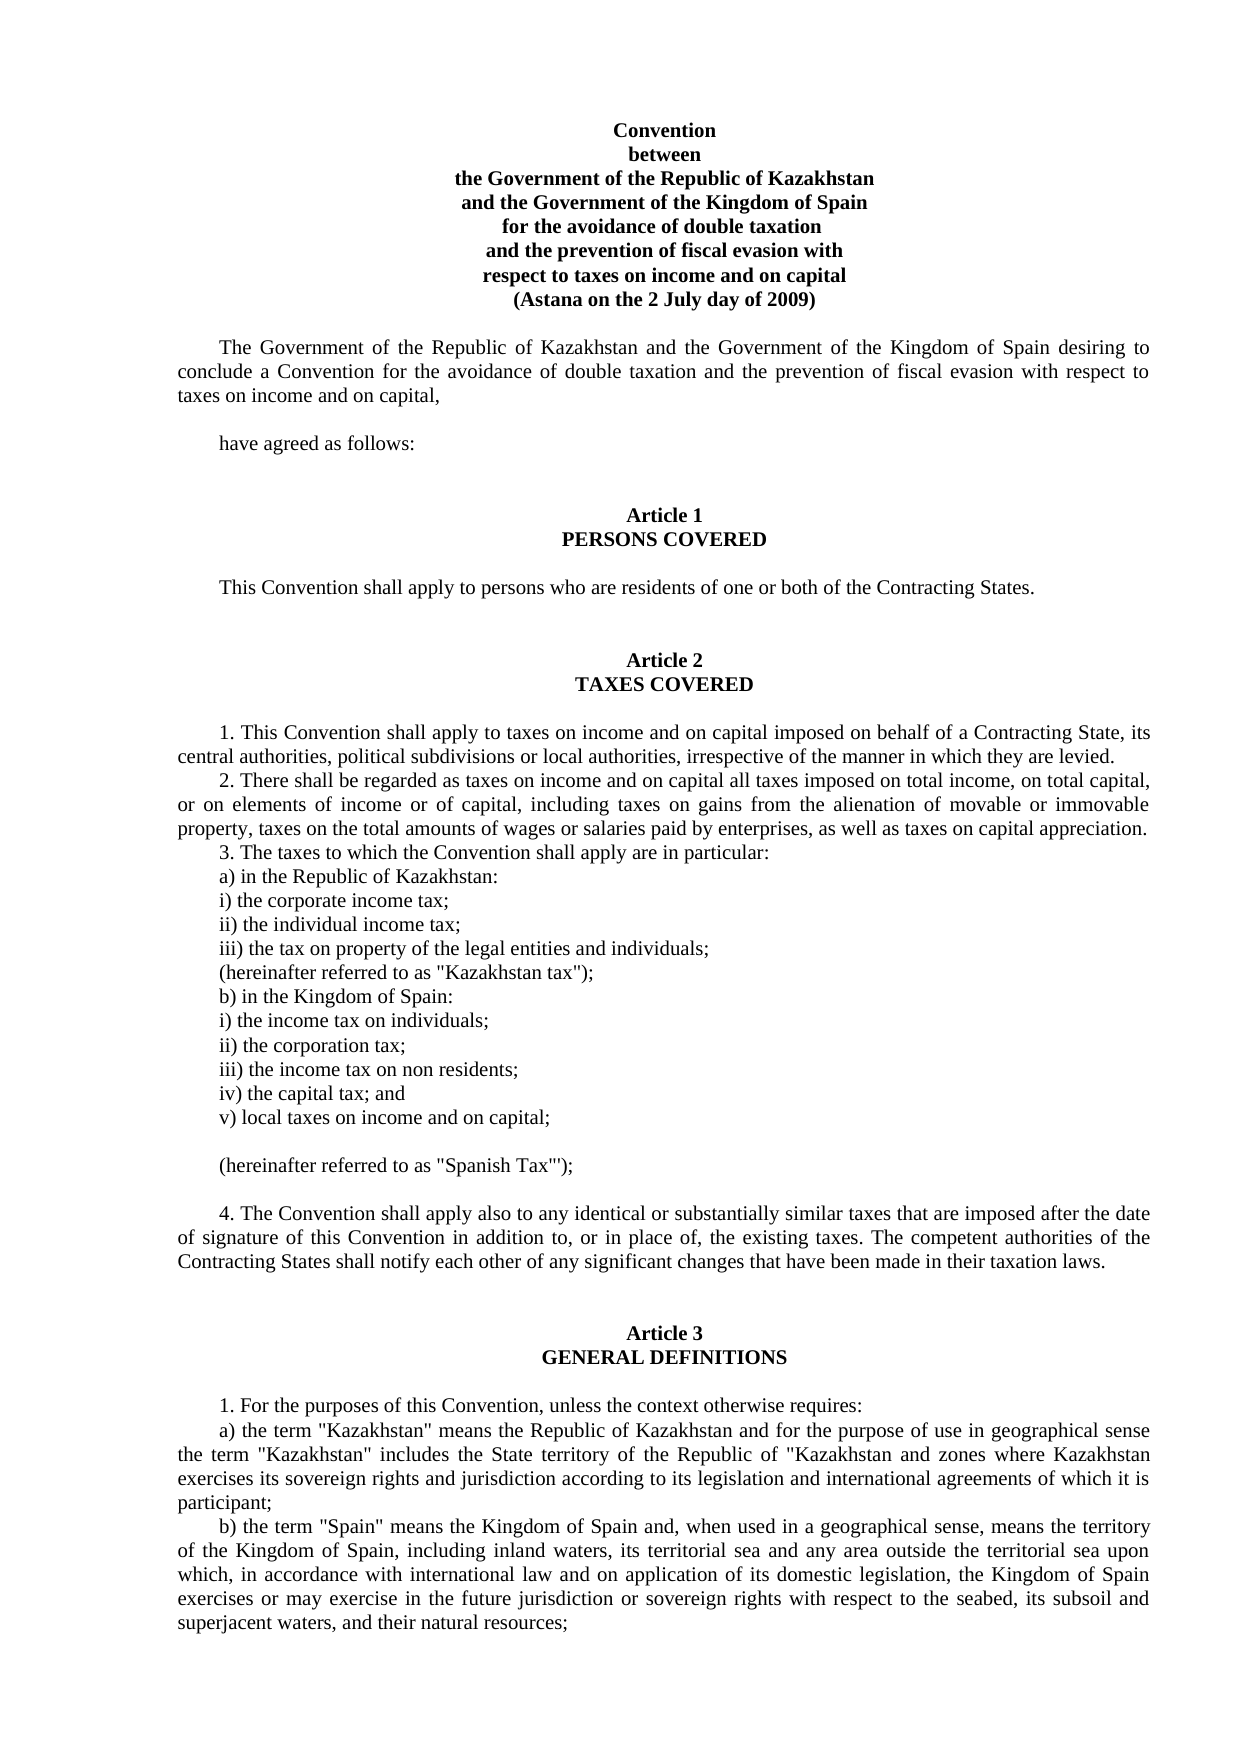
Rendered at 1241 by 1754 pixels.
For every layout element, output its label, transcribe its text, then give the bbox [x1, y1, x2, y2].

text b) the term "Spain" means the Kingdom of Spain and, when used in a geographical sense, means the territory of the Kingdom of Spain, including inland waters, its territorial sea and any area outside the territorial sea upon which, in accordance with international law and on application of its domestic legislation, the Kingdom of Spain exercises or may exercise in the future jurisdiction or sovereign rights with respect to the seabed, its subsoil and superjacent waters, and their natural resources; [177, 1514, 1152, 1634]
text have agreed as follows: [177, 431, 1152, 455]
text ii) the individual income tax; [177, 912, 1152, 936]
text i) the income tax on individuals; [177, 1008, 1152, 1032]
text (hereinafter referred to as "Kazakhstan tax"); [177, 960, 1152, 984]
text Article 2 [177, 647, 1152, 672]
text a) the term "Kazakhstan" means the Republic of Kazakhstan and for the purpose of use in geographical sense the term "Kazakhstan" includes the State territory of the Republic of "Kazakhstan and zones where Kazakhstan exercises its sovereign rights and jurisdiction according to its legislation and international agreements of which it is participant; [177, 1417, 1152, 1514]
text The Government of the Republic of Kazakhstan and the Government of the Kingdom of Spain desiring to conclude a Convention for the avoidance of double taxation and the prevention of fiscal evasion with respect to taxes on income and on capital, [177, 335, 1152, 407]
text b) in the Kingdom of Spain: [177, 984, 1152, 1008]
text a) in the Republic of Kazakhstan: [177, 864, 1152, 888]
text i) the corporate income tax; [177, 888, 1152, 912]
text iii) the income tax on non residents; [177, 1057, 1152, 1081]
text TAXES COVERED [177, 672, 1152, 696]
text GENERAL DEFINITIONS [177, 1345, 1152, 1369]
text Article 1 [177, 503, 1152, 527]
text 2. There shall be regarded as taxes on income and on capital all taxes imposed on total income, on total capital, or on elements of income or of capital, including taxes on gains from the alienation of movable or immovable property, taxes on the total amounts of wages or salaries paid by enterprises, as well as taxes on capital appreciation. [177, 768, 1152, 840]
text This Convention shall apply to persons who are residents of one or both of the Contracting States. [177, 575, 1152, 599]
text PERSONS COVERED [177, 527, 1152, 551]
text Article 3 [177, 1321, 1152, 1345]
text Convention between the Government of the Republic of Kazakhstan and the Government of the Kingdom of Spain for the avoidance of double taxation and the prevention of fiscal evasion with respect to taxes on income and on capital (Astana on the 2 July day of 2009) [177, 118, 1152, 311]
text 1. For the purposes of this Convention, unless the context otherwise requires: [177, 1393, 1152, 1417]
text v) local taxes on income and on capital; [177, 1105, 1152, 1129]
text iv) the capital tax; and [177, 1081, 1152, 1105]
text 4. The Convention shall apply also to any identical or substantially similar taxes that are imposed after the date of signature of this Convention in addition to, or in place of, the existing taxes. The competent authorities of the Contracting States shall notify each other of any significant changes that have been made in their taxation laws. [177, 1201, 1152, 1273]
text (hereinafter referred to as "Spanish Tax"'); [177, 1153, 1152, 1177]
text 3. The taxes to which the Convention shall apply are in particular: [177, 840, 1152, 864]
text ii) the corporation tax; [177, 1032, 1152, 1057]
text iii) the tax on property of the legal entities and individuals; [177, 936, 1152, 960]
text 1. This Convention shall apply to taxes on income and on capital imposed on behalf of a Contracting State, its central authorities, political subdivisions or local authorities, irrespective of the manner in which they are levied. [177, 720, 1152, 768]
